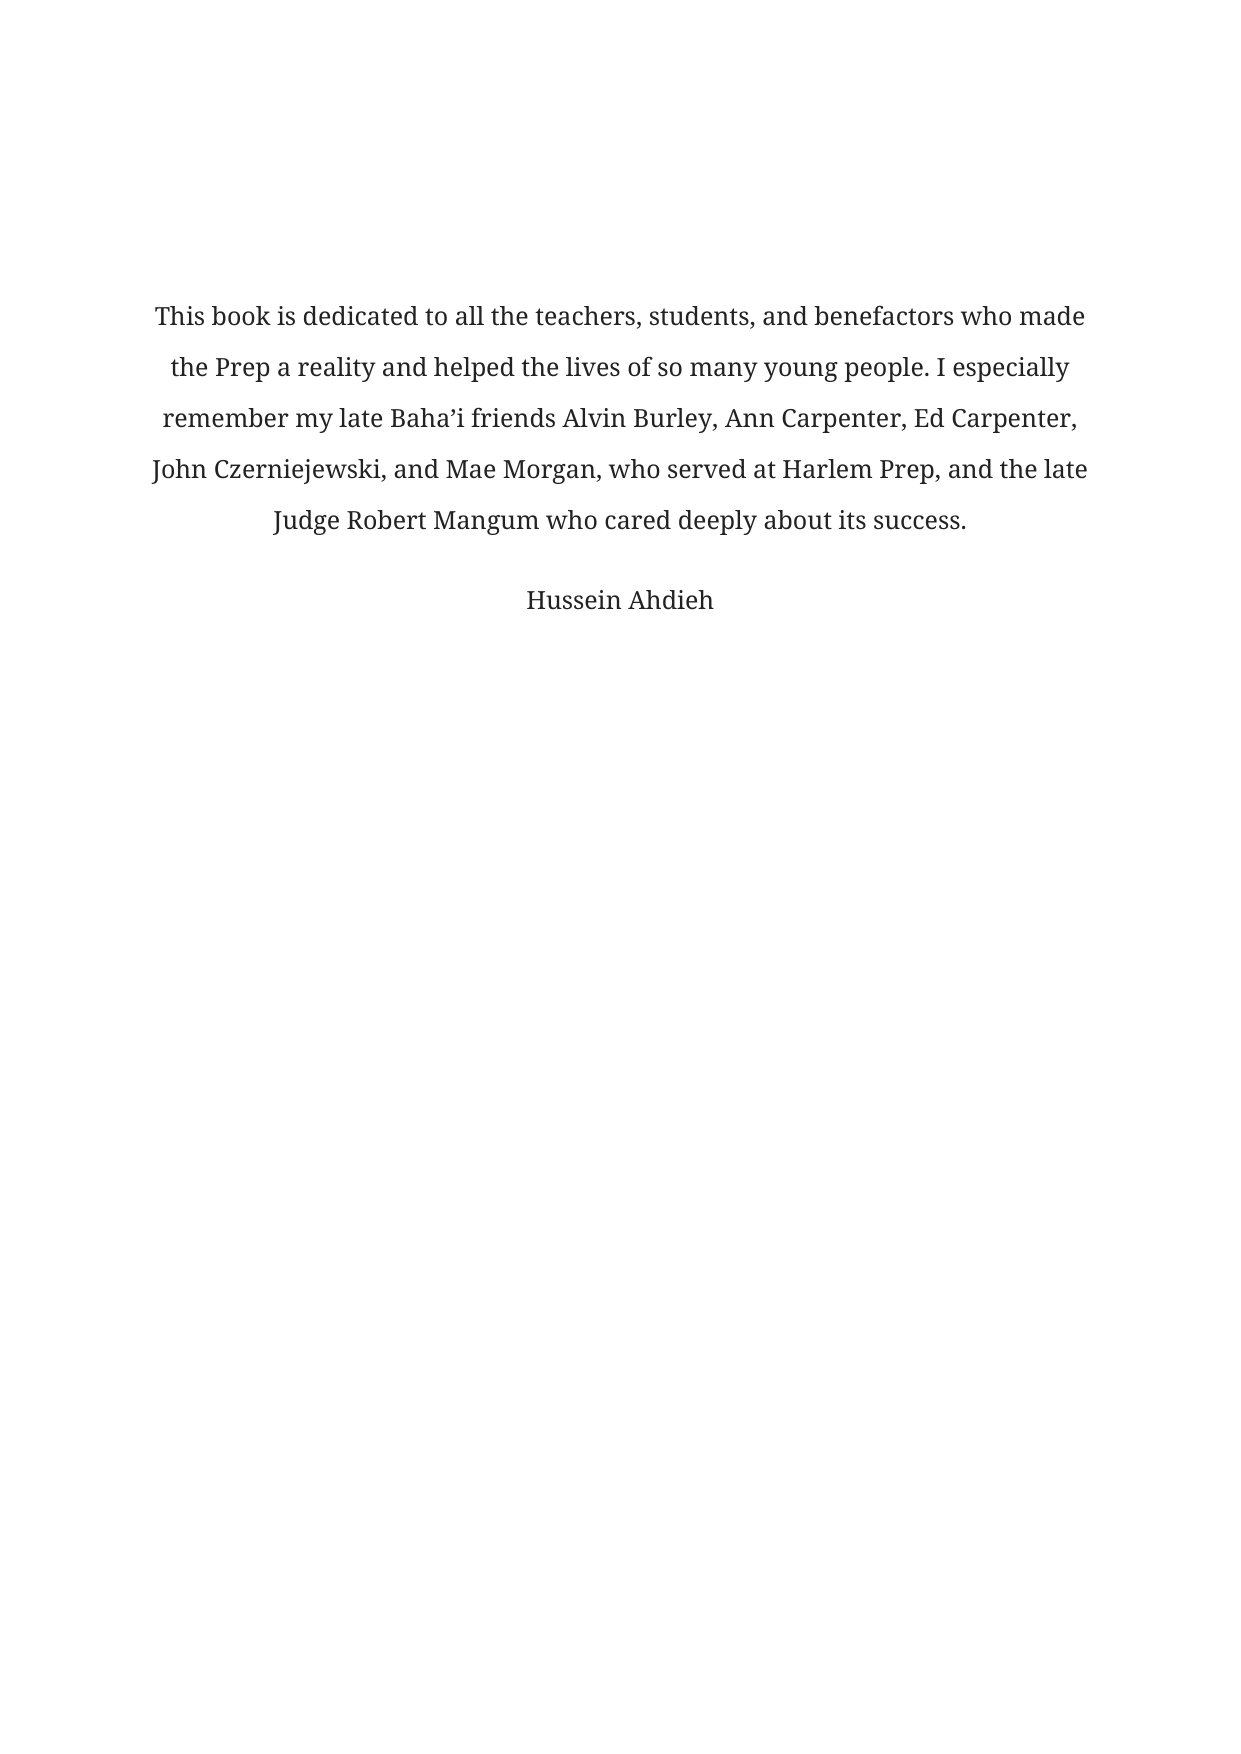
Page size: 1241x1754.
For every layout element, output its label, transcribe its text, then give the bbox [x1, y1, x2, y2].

text Hussein Ahdieh [150, 583, 1090, 617]
text This book is dedicated to all the teachers, students, and benefactors who made the Prep a reality and helped the lives of so many young people. I especially remember my late Baha’i friends Alvin Burley, Ann Carpenter, Ed Carpenter, John Czerniejewski, and Mae Morgan, who served at Harlem Prep, and the late Judge Robert Mangum who cared deeply about its success. [150, 298, 1090, 537]
